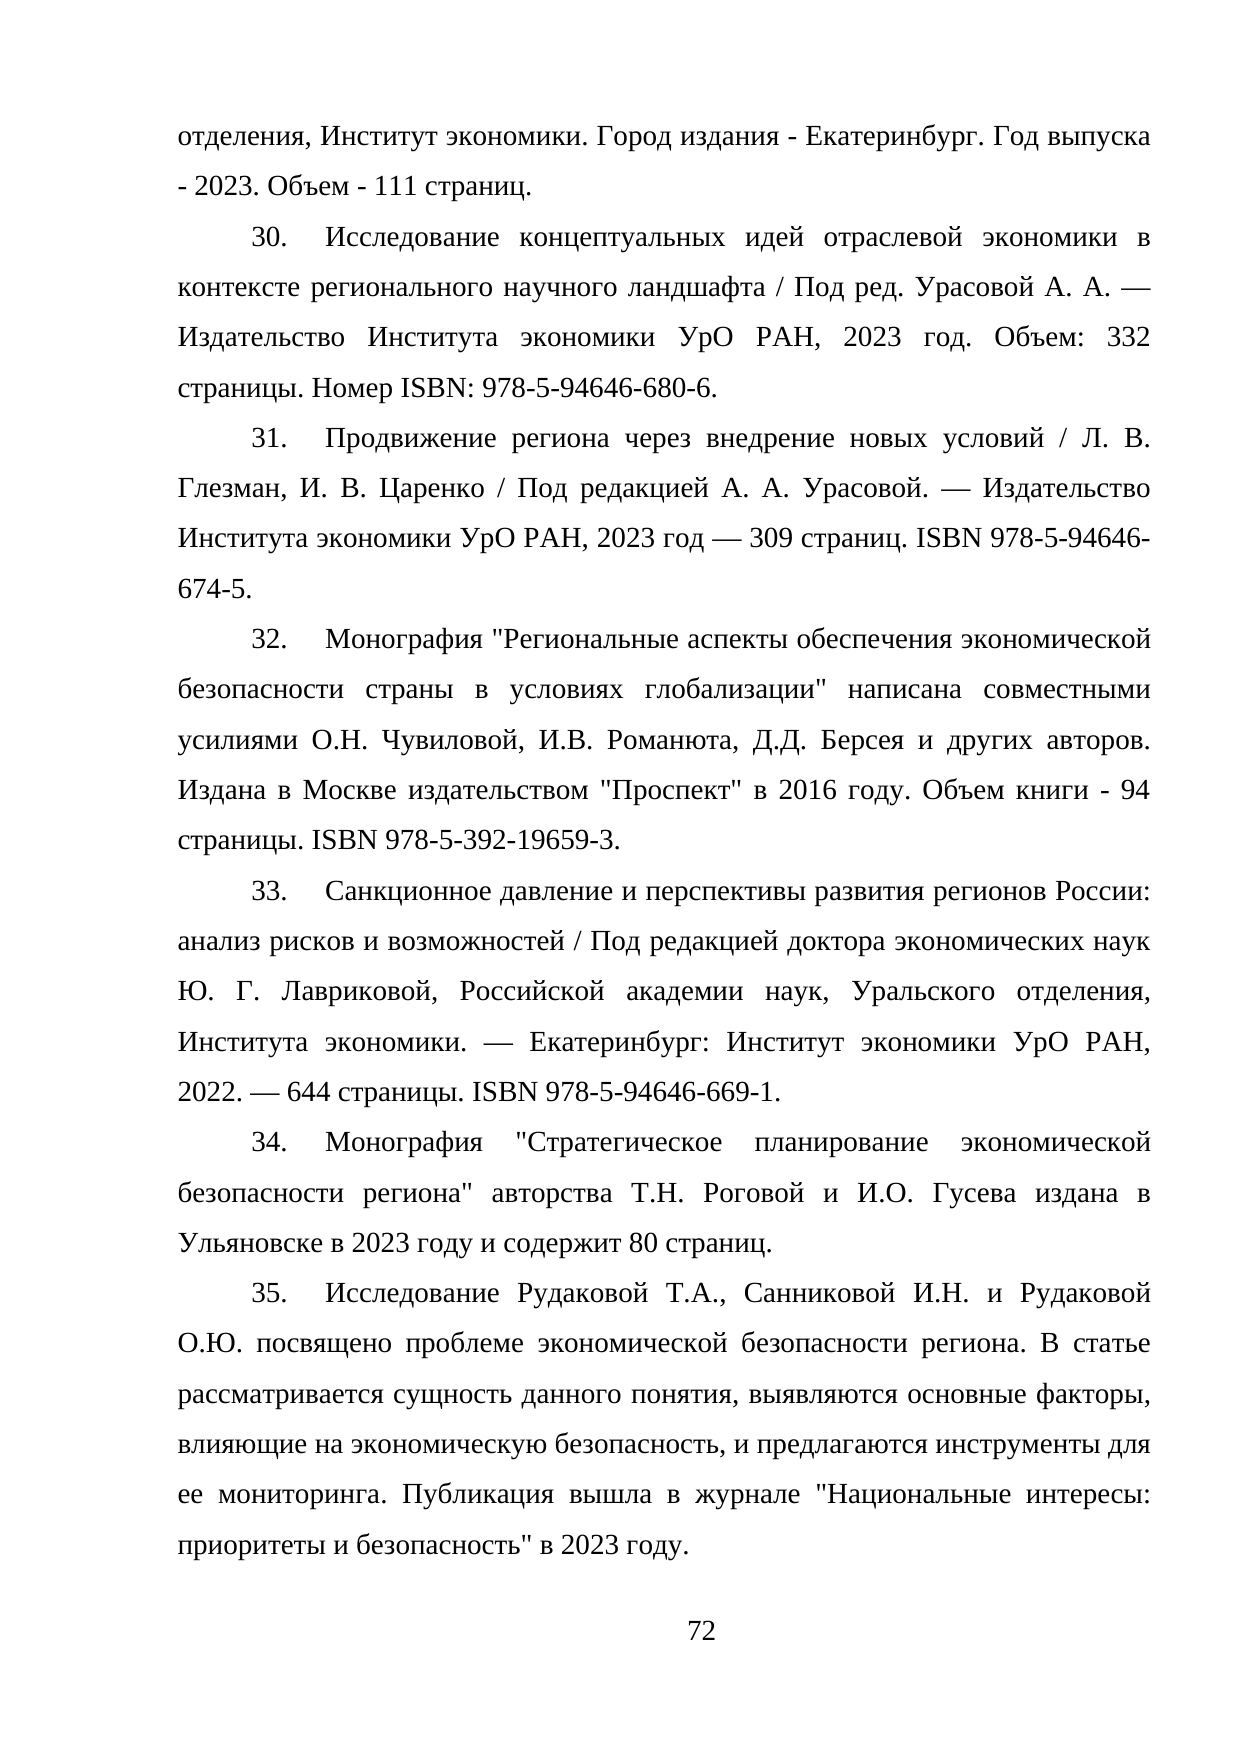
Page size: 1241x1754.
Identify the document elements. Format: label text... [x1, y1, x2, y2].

list Санкционное давление и перспективы развития регионов России: анализ рисков и возможностей / Под редакцией доктора экономических наук Ю. Г. Лавриковой, Российской академии наук, Уральского отделения, Института экономики. — Екатеринбург: Институт экономики УрО РАН, 2022. — 644 страницы. ISBN 978-5-94646-669-1. [177, 873, 1152, 1108]
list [177, 118, 1152, 202]
list Исследование концептуальных идей отраслевой экономики в контексте регионального научного ландшафта / Под ред. Урасовой А. А. — Издательство Института экономики УрО РАН, 2023 год. Объем: 332 страницы. Номер ISBN: 978-5-94646-680-6. [177, 219, 1152, 403]
list Монография "Региональные аспекты обеспечения экономической безопасности страны в условиях глобализации" написана совместными усилиями О.Н. Чувиловой, И.В. Романюта, Д.Д. Берсея и других авторов. Издана в Москве издательством "Проспект" в 2016 году. Объем книги - 94 страницы. ISBN 978-5-392-19659-3. [177, 621, 1152, 856]
list Монография "Стратегическое планирование экономической безопасности региона" авторства Т.Н. Роговой и И.О. Гусева издана в Ульяновске в 2023 году и содержит 80 страниц. [177, 1124, 1152, 1258]
list Продвижение региона через внедрение новых условий / Л. В. Глезман, И. В. Царенко / Под редакцией А. А. Урасовой. — Издательство Института экономики УрО РАН, 2023 год — 309 страниц. ISBN 978-5-94646-674-5. [177, 420, 1152, 604]
list Исследование Рудаковой Т.А., Санниковой И.Н. и Рудаковой О.Ю. посвящено проблеме экономической безопасности региона. В статье рассматривается сущность данного понятия, выявляются основные факторы, влияющие на экономическую безопасность, и предлагаются инструменты для ее мониторинга. Публикация вышла в журнале "Национальные интересы: приоритеты и безопасность" в 2023 году. [177, 1275, 1152, 1560]
